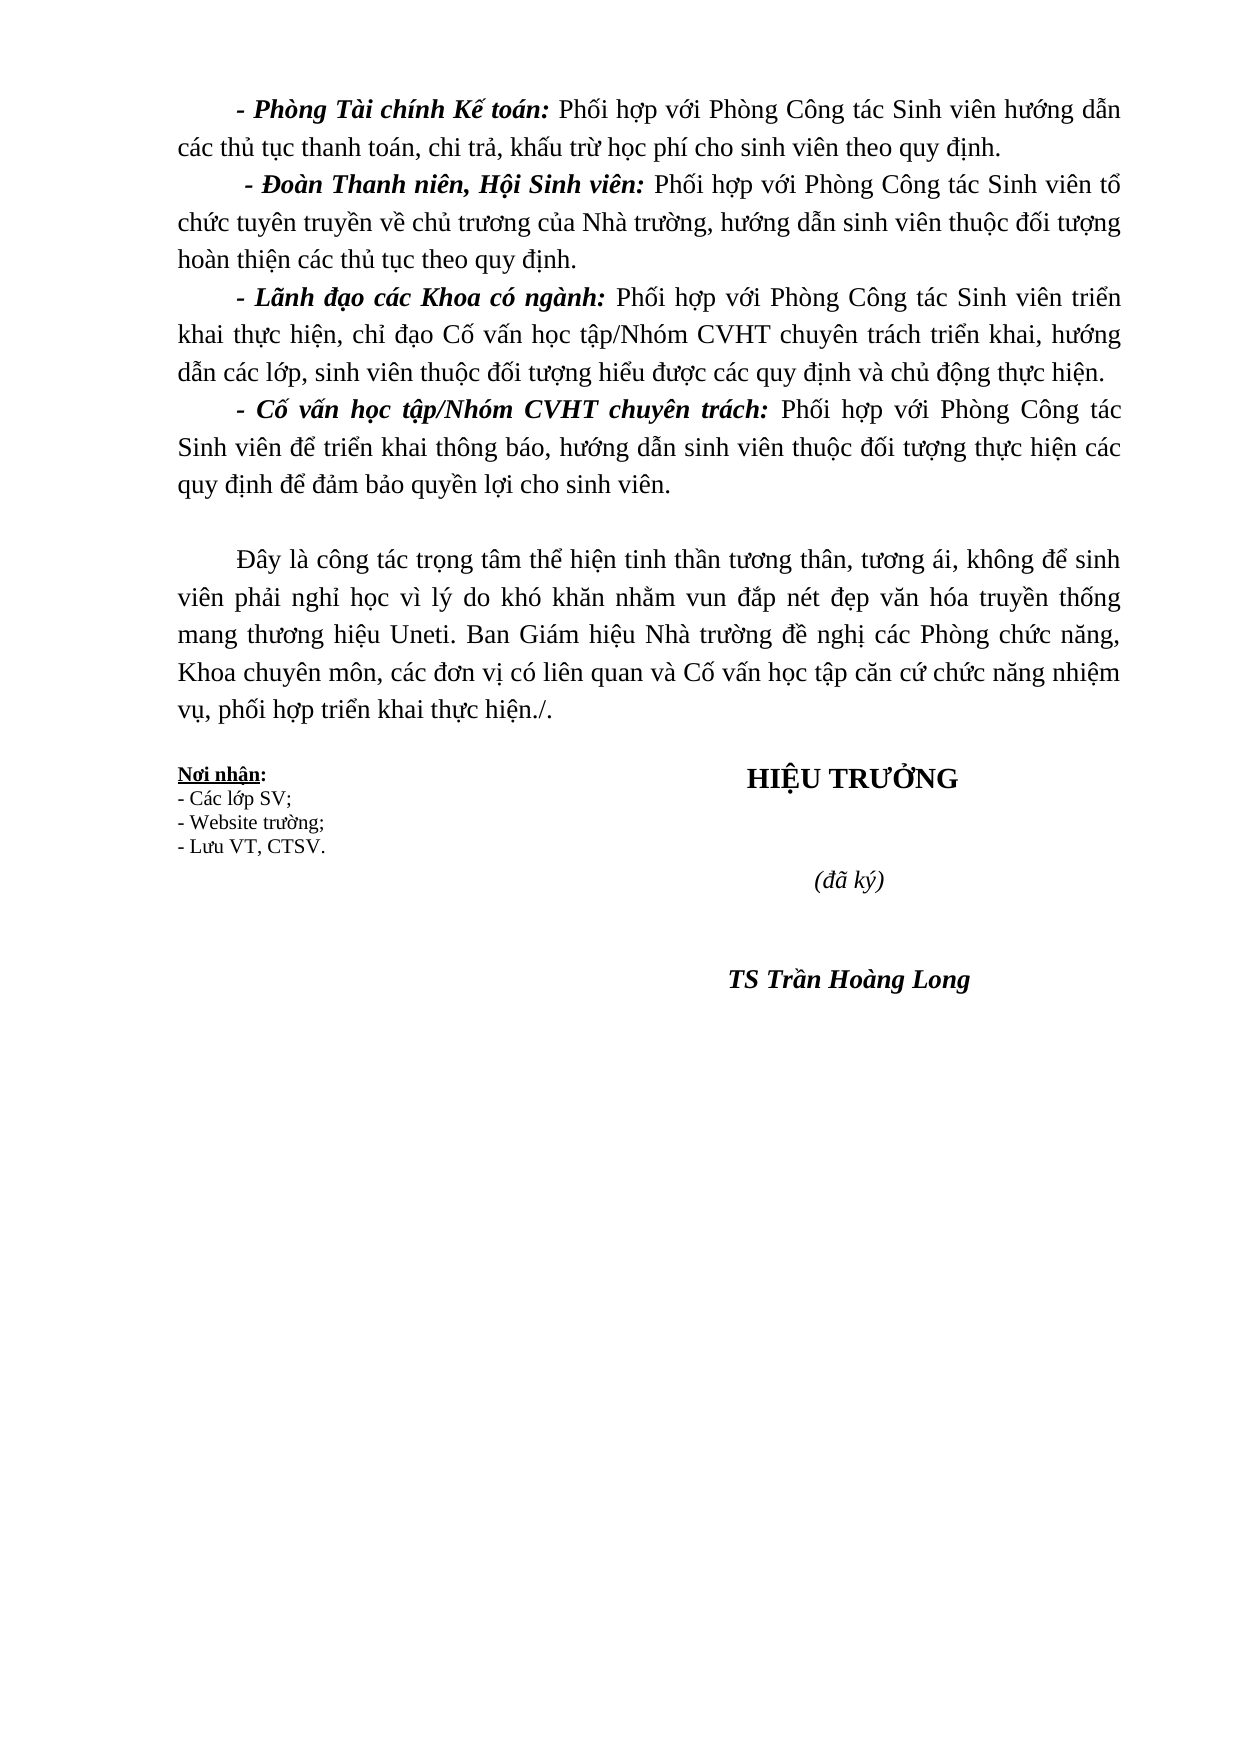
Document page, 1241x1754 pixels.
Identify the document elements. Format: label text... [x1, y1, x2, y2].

text - Đoàn Thanh niên, Hội Sinh viên: Phối hợp với Phòng Công tác Sinh viên tổ chức tuyên truyền về chủ trương của Nhà trường, hướng dẫn sinh viên thuộc đối tượng hoàn thiện các thủ tục theo quy định. [177, 164, 1122, 276]
text - Cố vấn học tập/Nhóm CVHT chuyên trách: Phối hợp với Phòng Công tác Sinh viên để triển khai thông báo, hướng dẫn sinh viên thuộc đối tượng thực hiện các quy định để đảm bảo quyền lợi cho sinh viên. [177, 389, 1122, 501]
table_header Nơi nhận: - Các lớp SV; - Website trường; - Lưu VT, CTSV. [166, 762, 576, 995]
table_header HIỆU TRƯỞNG (đã ký) TS Trần Hoàng Long [576, 762, 1122, 995]
text - Lãnh đạo các Khoa có ngành: Phối hợp với Phòng Công tác Sinh viên triển khai thực hiện, chỉ đạo Cố vấn học tập/Nhóm CVHT chuyên trách triển khai, hướng dẫn các lớp, sinh viên thuộc đối tượng hiểu được các quy định và chủ động thực hiện. [177, 276, 1122, 389]
text Đây là công tác trọng tâm thể hiện tinh thần tương thân, tương ái, không để sinh viên phải nghỉ học vì lý do khó khăn nhằm vun đắp nét đẹp văn hóa truyền thống mang thương hiệu Uneti. Ban Giám hiệu Nhà trường đề nghị các Phòng chức năng, Khoa chuyên môn, các đơn vị có liên quan và Cố vấn học tập căn cứ chức năng nhiệm vụ, phối hợp triển khai thực hiện./. [177, 539, 1122, 726]
text - Phòng Tài chính Kế toán: Phối hợp với Phòng Công tác Sinh viên hướng dẫn các thủ tục thanh toán, chi trả, khấu trừ học phí cho sinh viên theo quy định. [177, 89, 1122, 164]
